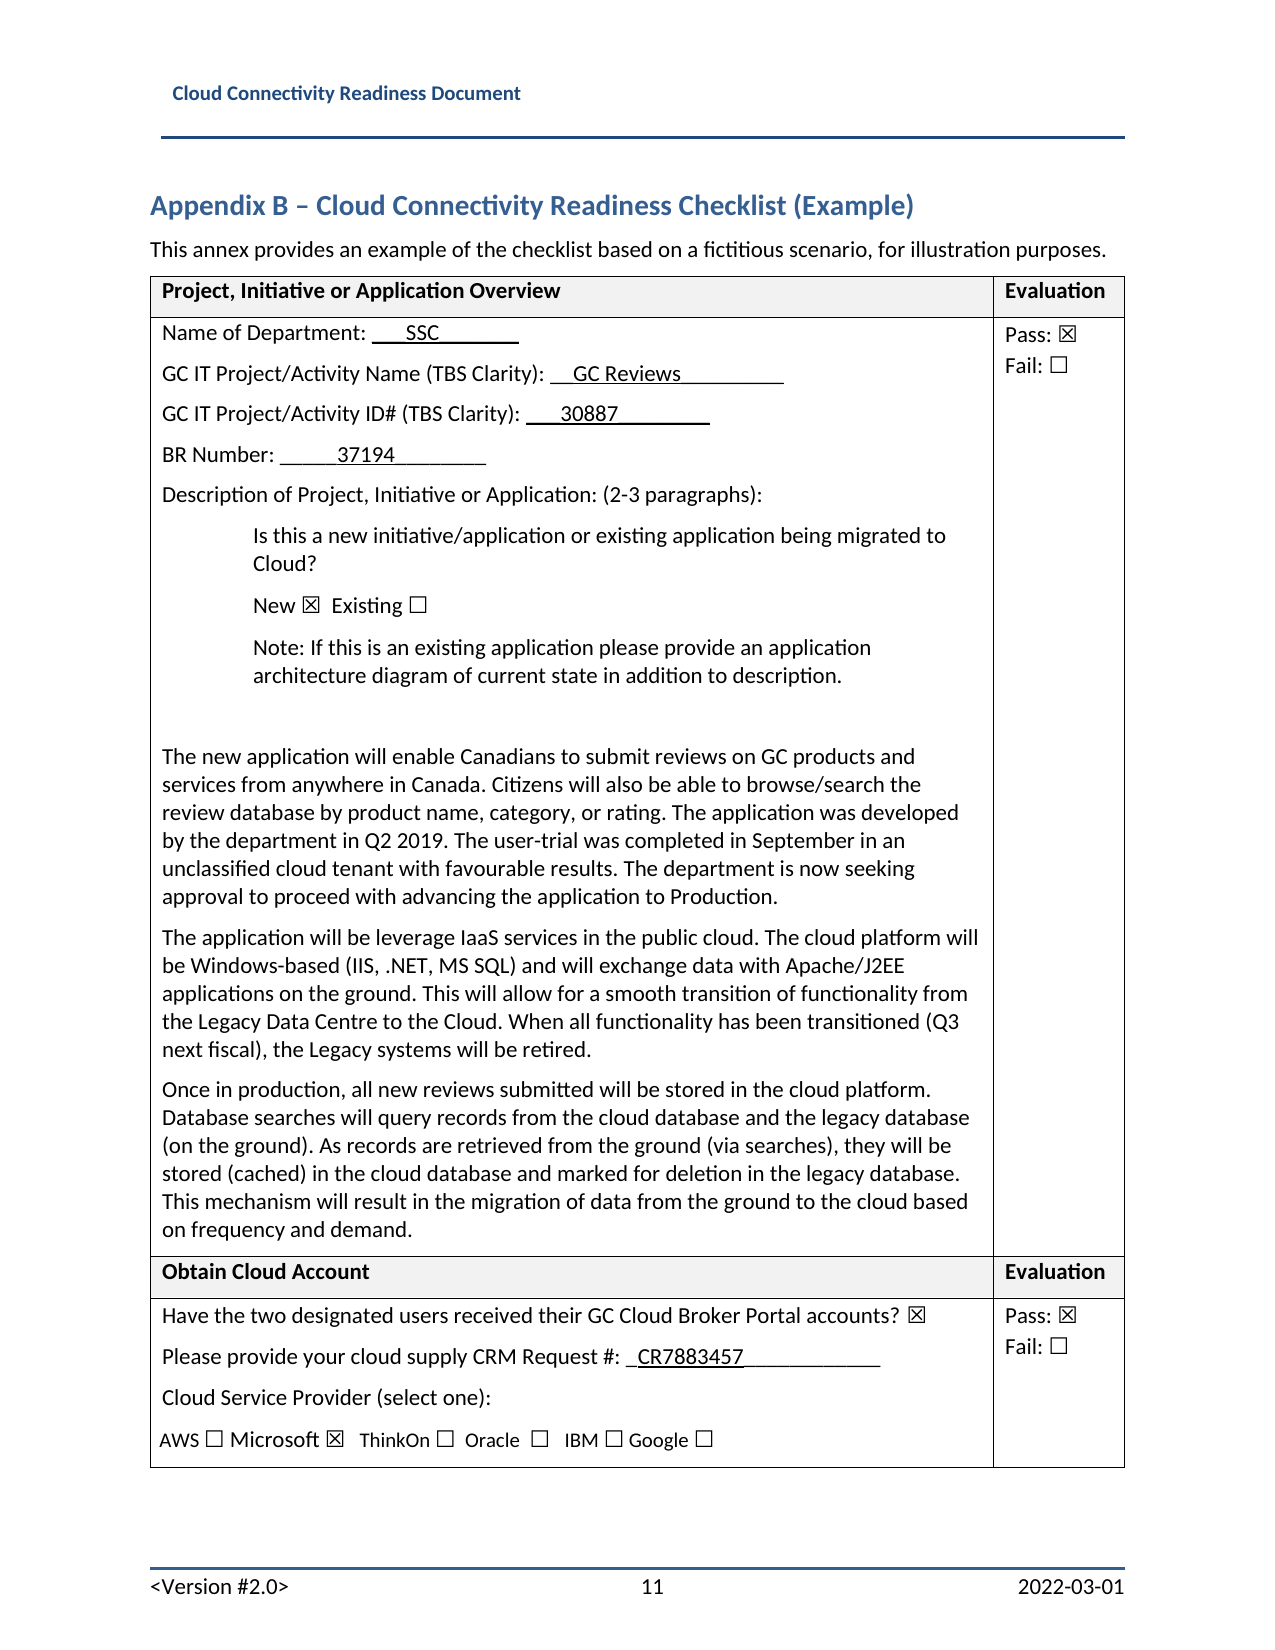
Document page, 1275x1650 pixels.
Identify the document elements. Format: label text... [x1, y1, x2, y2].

table_cell Obtain Cloud Account [151, 1257, 993, 1297]
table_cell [151, 1299, 993, 1467]
table_cell Name of Department: ___SSC_______ GC IT Project/Activity Name (TBS Clarity): __GC Reviews_________ GC IT Project/Activity ID# (TBS Clarity): ___30887________ BR Number: _____37194________ Description of Project, Initiative or Application: (2-3 paragraphs): Is this a new initiative/application or existing application being migrated to Cloud? New Existing Note: If this is an existing application please provide an application architecture diagram of current state in addition to description. The new application will enable Canadians to submit reviews on GC products and services from anywhere in Canada. Citizens will also be able to browse/search the review database by product name, category, or rating. The application was developed by the department in Q2 2019. The user-trial was completed in September in an unclassified cloud tenant with favourable results. The department is now seeking approval to proceed with advancing the application to Production. The application will be leverage IaaS services in the public cloud. The cloud platform will be Windows-based (IIS, .NET, MS SQL) and will exchange data with Apache/J2EE applications on the ground. This will allow for a smooth transition of functionality from the Legacy Data Centre to the Cloud. When all functionality has been transitioned (Q3 next fiscal), the Legacy systems will be retired. Once in production, all new reviews submitted will be stored in the cloud platform. Database searches will query records from the cloud database and the legacy database (on the ground). As records are retrieved from the ground (via searches), they will be stored (cached) in the cloud database and marked for deletion in the legacy database. This mechanism will result in the migration of data from the ground to the cloud based on frequency and demand. [151, 318, 993, 1256]
text Appendix B – Cloud Connectivity Readiness Checklist (Example) [150, 187, 1125, 222]
table_cell Evaluation [994, 1257, 1124, 1297]
table_header Project, Initiative or Application Overview [151, 277, 993, 317]
table_cell Pass: Fail: [994, 318, 1124, 1256]
text This annex provides an example of the checklist based on a fictitious scenario, for illustration purposes. [150, 235, 1125, 263]
table_cell Pass: Fail: [994, 1299, 1124, 1467]
table_header Evaluation [994, 277, 1124, 317]
